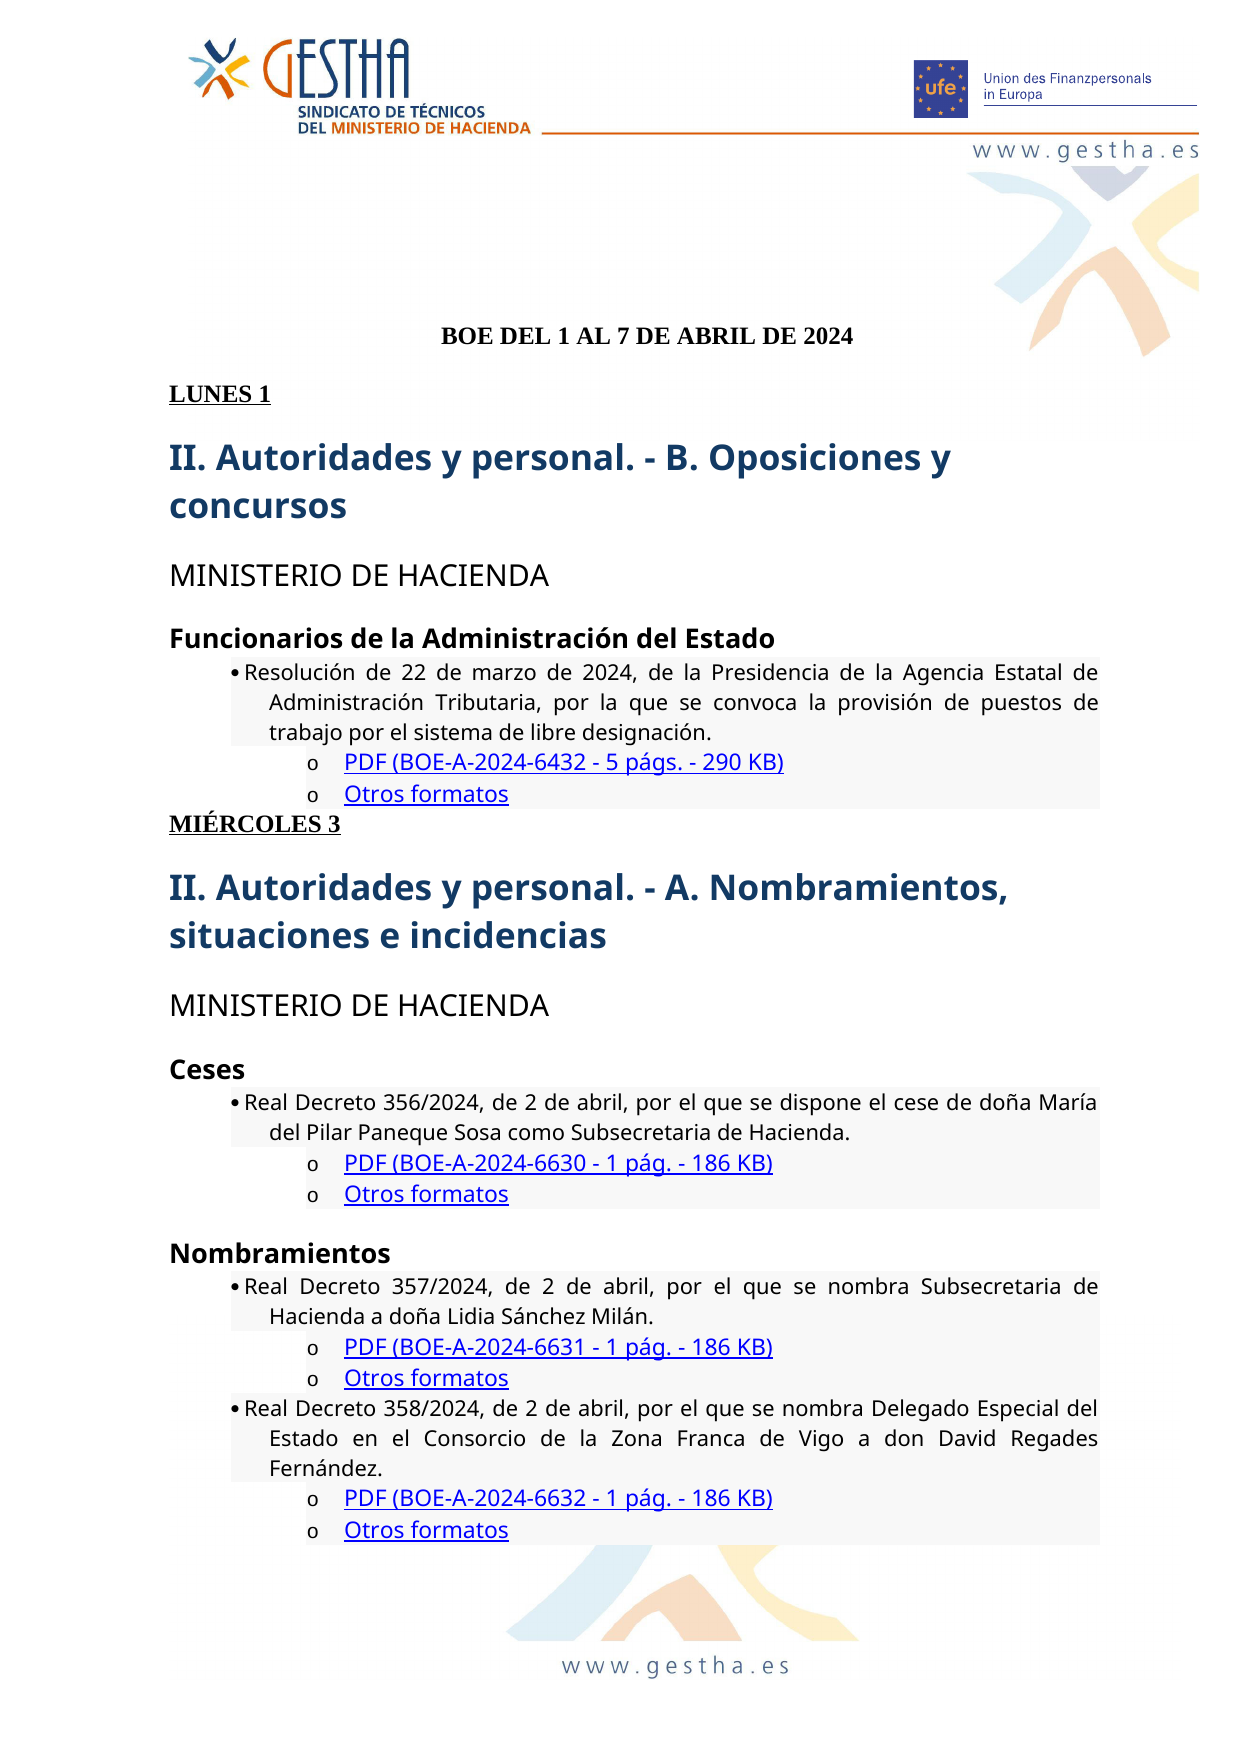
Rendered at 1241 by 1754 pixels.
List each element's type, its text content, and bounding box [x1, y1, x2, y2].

list PDF (BOE-A-2024-6632 - 1 pág. - 186 KB) [306, 1482, 1100, 1514]
subtitle MINISTERIO DE HACIENDA [169, 984, 1125, 1025]
list Resolución de 22 de marzo de 2024, de la Presidencia de la Agencia Estatal de Administración Tributaria, por la que se convoca la provisión de puestos de trabajo por el sistema de libre designación. [231, 657, 1100, 746]
subtitle Funcionarios de la Administración del Estado [169, 620, 1125, 657]
text MIÉRCOLES 3 [169, 809, 1125, 837]
list Otros formatos [306, 1362, 1100, 1393]
list Real Decreto 358/2024, de 2 de abril, por el que se nombra Delegado Especial del Estado en el Consorcio de la Zona Franca de Vigo a don David Regades Fernández. [231, 1393, 1100, 1482]
list PDF (BOE-A-2024-6630 - 1 pág. - 186 KB) [306, 1147, 1100, 1178]
list Otros formatos [306, 1178, 1100, 1209]
text BOE DEL 1 AL 7 DE ABRIL DE 2024 [169, 321, 1125, 350]
list PDF (BOE-A-2024-6432 - 5 págs. - 290 KB) [306, 746, 1100, 777]
subtitle MINISTERIO DE HACIENDA [169, 554, 1125, 595]
list Otros formatos [306, 1514, 1100, 1545]
subtitle II. Autoridades y personal. - B. Oposiciones y concursos [169, 432, 1125, 529]
list Otros formatos [306, 777, 1100, 809]
list Real Decreto 356/2024, de 2 de abril, por el que se dispone el cese de doña María del Pilar Paneque Sosa como Subsecretaria de Hacienda. [231, 1087, 1100, 1147]
subtitle II. Autoridades y personal. - A. Nombramientos, situaciones e incidencias [169, 862, 1125, 959]
subtitle Nombramientos [169, 1234, 1125, 1271]
list PDF (BOE-A-2024-6631 - 1 pág. - 186 KB) [306, 1331, 1100, 1362]
picture [168, 1315, 1182, 1680]
text LUNES 1 [169, 379, 1125, 407]
subtitle Ceses [169, 1050, 1125, 1087]
picture [187, 37, 1201, 441]
list Real Decreto 357/2024, de 2 de abril, por el que se nombra Subsecretaria de Hacienda a doña Lidia Sánchez Milán. [231, 1271, 1100, 1331]
